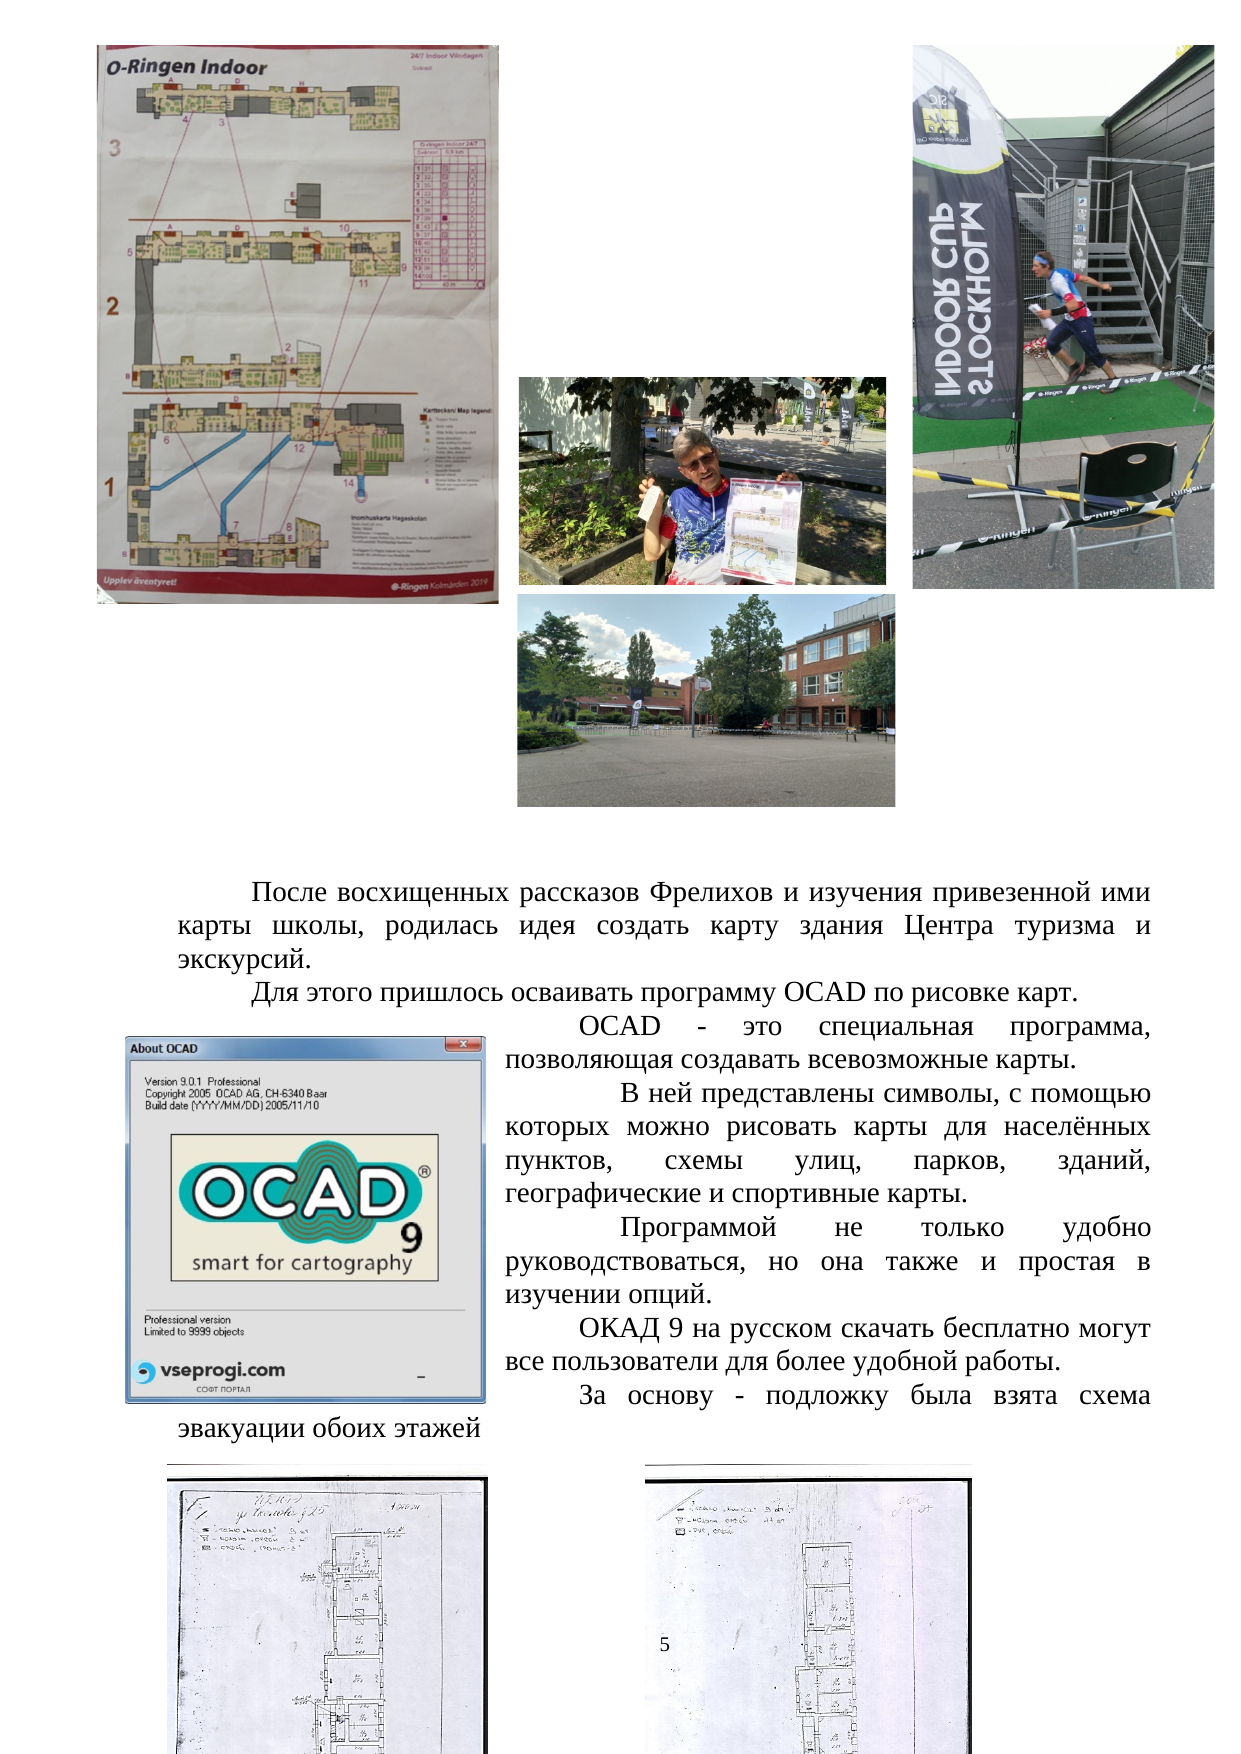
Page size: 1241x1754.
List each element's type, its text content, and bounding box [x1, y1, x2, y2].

picture [517, 594, 896, 807]
text За основу - подложку была взята схема эвакуации обоих этажей [177, 1377, 1152, 1444]
text В ней представлены символы, с помощью которых можно рисовать карты для населённых пунктов, схемы улиц, парков, зданий, географические и спортивные карты. [486, 1075, 1152, 1209]
picture [645, 1464, 972, 1754]
picture [167, 1464, 488, 1754]
text После восхищенных рассказов Фрелихов и изучения привезенной ими карты школы, родилась идея создать карту здания Центра туризма и экскурсий. [177, 874, 1152, 974]
text OCAD - это специальная программа, позволяющая создавать всевозможные карты. [177, 1008, 1152, 1075]
picture [517, 377, 886, 584]
text ОКАД 9 на русском скачать бесплатно могут все пользователи для более удобной работы. [486, 1310, 1152, 1377]
text Для этого пришлось осваивать программу OCAD по рисовке карт. [177, 974, 1152, 1008]
picture [95, 45, 499, 602]
text Программой не только удобно руководствоваться, но она также и простая в изучении опций. [486, 1209, 1152, 1310]
picture [123, 1036, 486, 1402]
picture [911, 45, 1215, 586]
